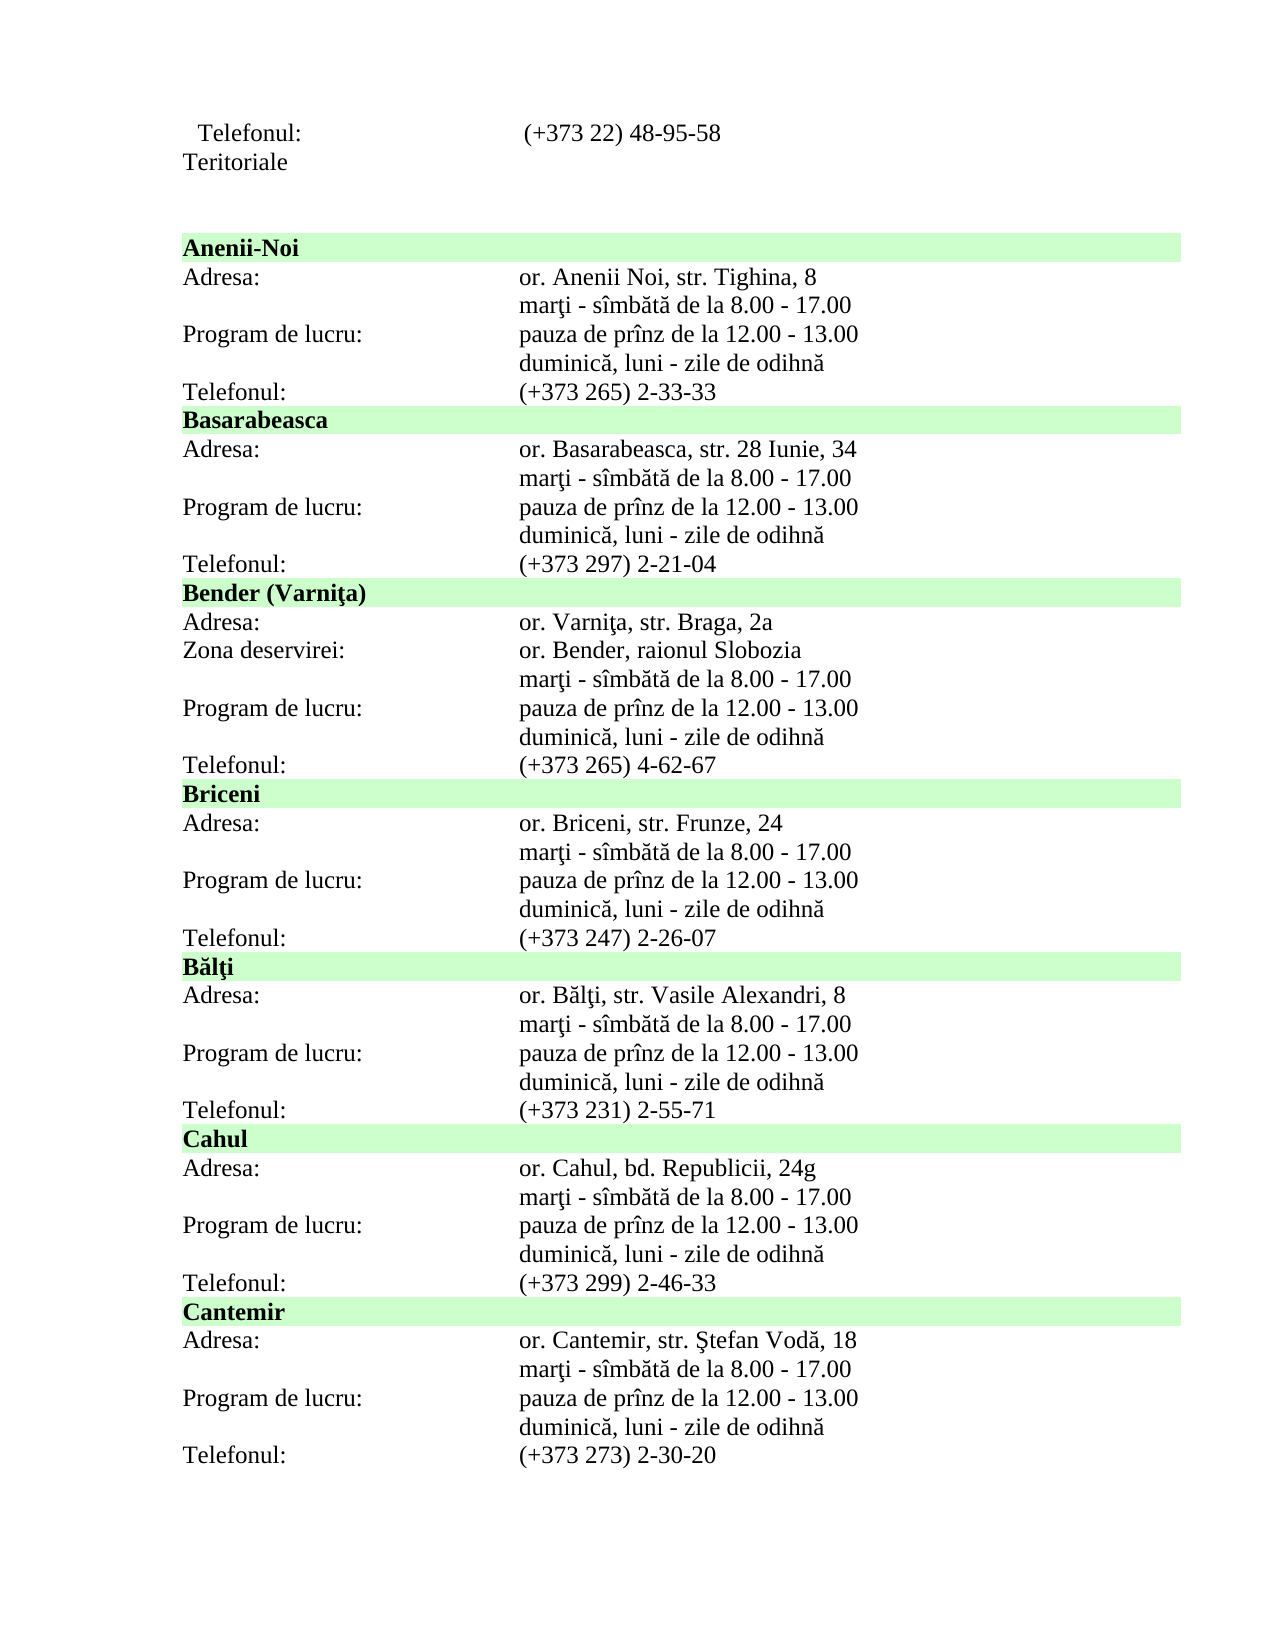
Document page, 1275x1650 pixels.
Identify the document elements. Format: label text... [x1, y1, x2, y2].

table_cell Bender (Varniţa) [182, 578, 1181, 607]
table_cell Program de lucru: [182, 664, 519, 751]
table_cell Bălţi [182, 952, 1181, 981]
table_cell Anenii-Noi [182, 233, 1181, 262]
table_cell Program de lucru: [182, 291, 519, 377]
table_cell or. Briceni, str. Frunze, 24 [519, 808, 1181, 837]
table_cell or. Cahul, bd. Republicii, 24g [519, 1153, 1181, 1182]
table_cell or. Anenii Noi, str. Tighina, 8 [519, 262, 1181, 291]
table_cell Briceni [182, 779, 1181, 808]
table_cell or. Bălţi, str. Vasile Alexandri, 8 [519, 981, 1181, 1009]
table_cell or. Bender, raionul Slobozia [519, 636, 1181, 664]
table_cell marţi - sîmbătă de la 8.00 - 17.00 pauza de prînz de la 12.00 - 13.00 duminică, luni - zile de odihnă [519, 664, 1181, 751]
table_cell Program de lucru: [182, 1009, 519, 1096]
table_cell (+373 231) 2-55-71 [519, 1096, 1181, 1124]
table_cell or. Basarabeasca, str. 28 Iunie, 34 [519, 434, 1181, 463]
table_cell Program de lucru: [182, 463, 519, 549]
table_cell marţi - sîmbătă de la 8.00 - 17.00 pauza de prînz de la 12.00 - 13.00 duminică, luni - zile de odihnă [519, 463, 1181, 549]
table_cell Adresa: [182, 262, 519, 291]
table_cell Adresa: [182, 607, 519, 636]
table_cell (+373 247) 2-26-07 [519, 923, 1181, 952]
table_cell Adresa: [182, 981, 519, 1009]
table_cell Zona deservirei: [182, 636, 519, 664]
table_cell (+373 265) 2-33-33 [519, 377, 1181, 406]
table_header Teritoriale [182, 147, 1181, 233]
table_cell marţi - sîmbătă de la 8.00 - 17.00 pauza de prînz de la 12.00 - 13.00 duminică, luni - zile de odihnă [519, 291, 1181, 377]
table_cell Telefonul: [182, 923, 519, 952]
table_cell (+373 273) 2-30-20 [519, 1441, 1181, 1527]
table_cell (+373 22) 48-95-58 [524, 118, 1166, 147]
table_cell or. Cantemir, str. Ştefan Vodă, 18 [519, 1326, 1181, 1354]
table_cell Telefonul: [182, 1268, 519, 1297]
table_cell Adresa: [182, 1326, 519, 1354]
table_cell Cahul [182, 1124, 1181, 1153]
table_cell (+373 297) 2-21-04 [519, 549, 1181, 578]
table_cell (+373 299) 2-46-33 [519, 1268, 1181, 1297]
table_cell Telefonul: [182, 377, 519, 406]
table_cell marţi - sîmbătă de la 8.00 - 17.00 pauza de prînz de la 12.00 - 13.00 duminică, luni - zile de odihnă [519, 837, 1181, 923]
table_cell Program de lucru: [182, 837, 519, 923]
table_cell Telefonul: [182, 751, 519, 779]
table_cell Program de lucru: [182, 1182, 519, 1268]
table_cell Adresa: [182, 1153, 519, 1182]
table_cell marţi - sîmbătă de la 8.00 - 17.00 pauza de prînz de la 12.00 - 13.00 duminică, luni - zile de odihnă [519, 1009, 1181, 1096]
table_cell Adresa: [182, 434, 519, 463]
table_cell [519, 1354, 1181, 1441]
table_cell Telefonul: [198, 118, 524, 147]
table_cell Adresa: [182, 808, 519, 837]
table_cell Telefonul: [182, 549, 519, 578]
table_cell marţi - sîmbătă de la 8.00 - 17.00 pauza de prînz de la 12.00 - 13.00 duminică, luni - zile de odihnă [519, 1182, 1181, 1268]
table_cell Telefonul: [182, 1096, 519, 1124]
table_cell Program de lucru: [182, 1354, 519, 1441]
table_cell (+373 265) 4-62-67 [519, 751, 1181, 779]
table_cell Cantemir [182, 1297, 1181, 1326]
table_cell or. Varniţa, str. Braga, 2a [519, 607, 1181, 636]
table_cell Basarabeasca [182, 406, 1181, 434]
table_cell Telefonul: [182, 1441, 519, 1527]
